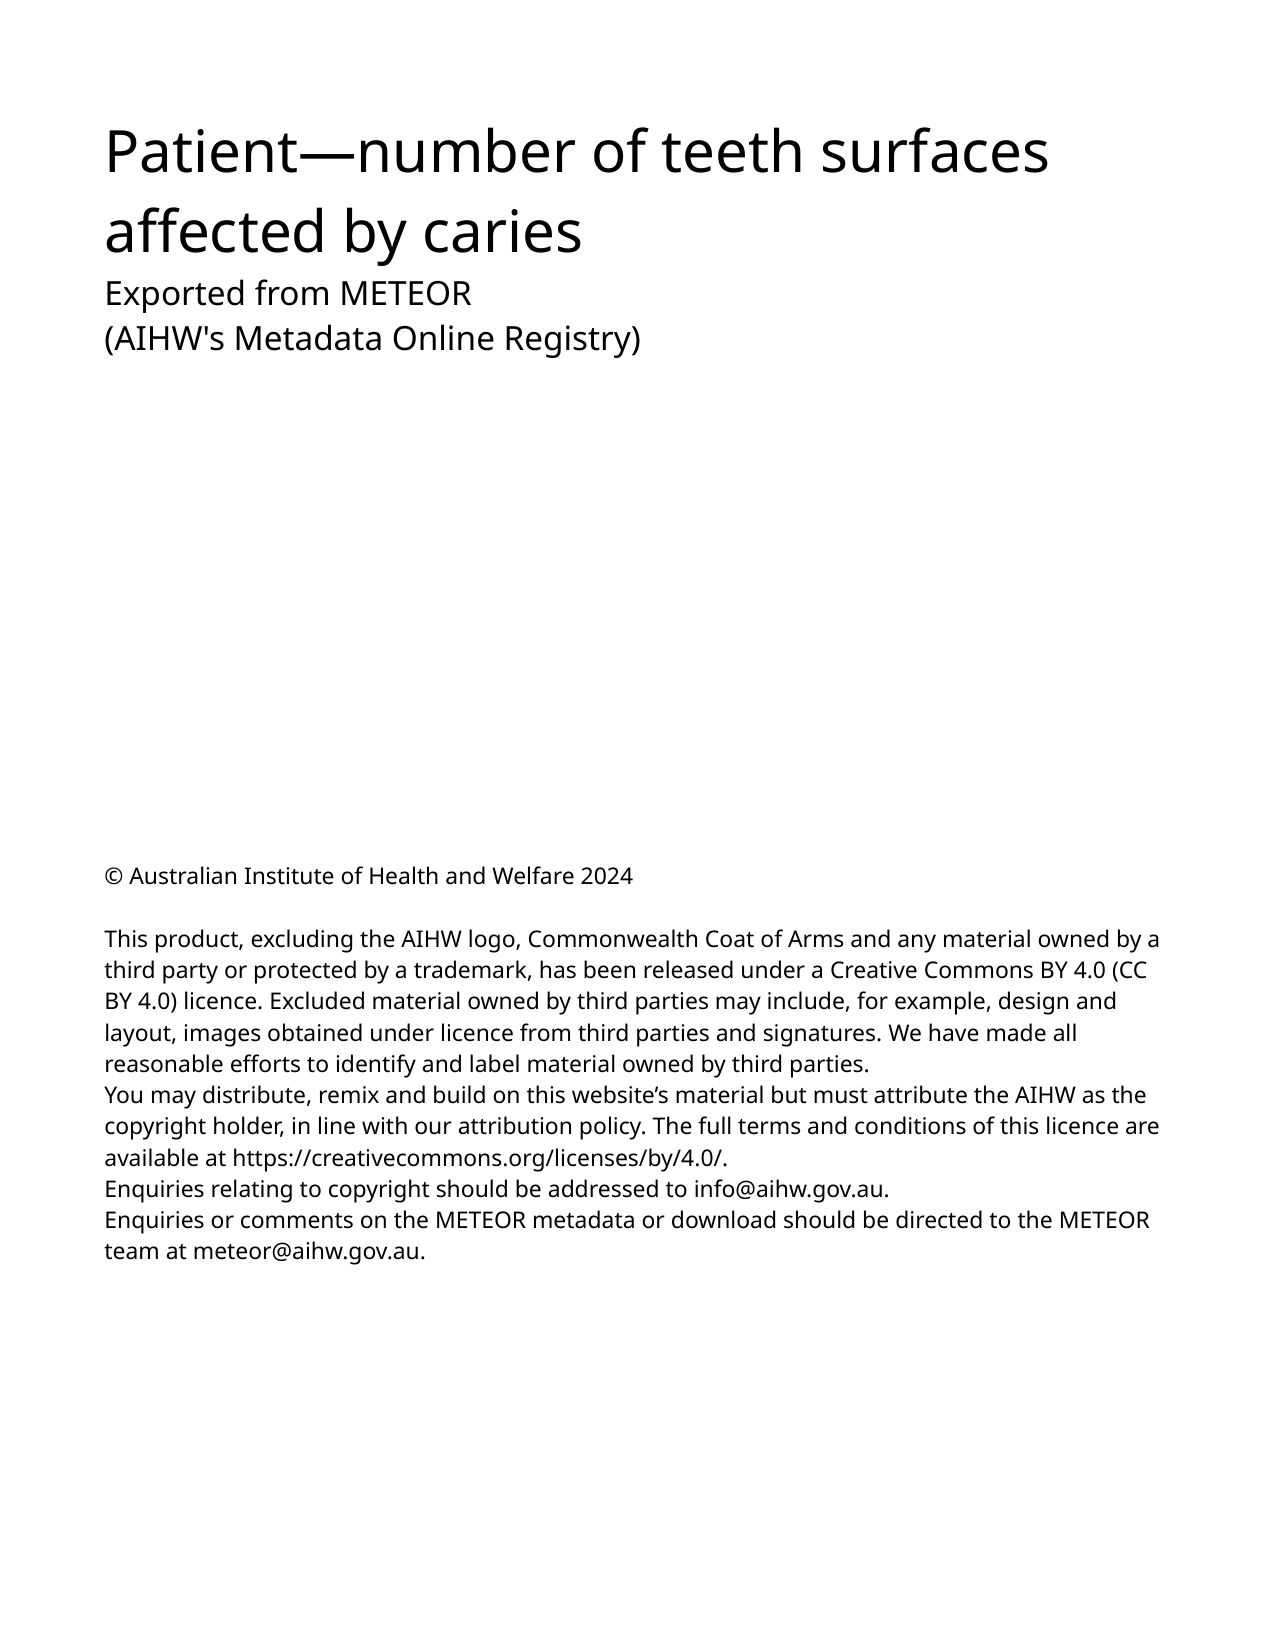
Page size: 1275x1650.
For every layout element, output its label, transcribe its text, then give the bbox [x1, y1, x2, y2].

text You may distribute, remix and build on this website’s material but must attribute the AIHW as the copyright holder, in line with our attribution policy. The full terms and conditions of this licence are available at https://creativecommons.org/licenses/by/4.0/. [104, 1079, 1171, 1173]
subtitle (AIHW's Metadata Online Registry) [104, 315, 1171, 360]
text © Australian Institute of Health and Welfare 2024 [104, 860, 1171, 891]
text Enquiries or comments on the METEOR metadata or download should be directed to the METEOR team at meteor@aihw.gov.au. [104, 1204, 1171, 1266]
subtitle Exported from METEOR [104, 269, 1171, 315]
text This product, excluding the AIHW logo, Commonwealth Coat of Arms and any material owned by a third party or protected by a trademark, has been released under a Creative Commons BY 4.0 (CC BY 4.0) licence. Excluded material owned by third parties may include, for example, design and layout, images obtained under licence from third parties and signatures. We have made all reasonable efforts to identify and label material owned by third parties. [104, 923, 1171, 1079]
title Patient—number of teeth surfaces affected by caries [104, 110, 1171, 269]
text Enquiries relating to copyright should be addressed to info@aihw.gov.au. [104, 1173, 1171, 1204]
